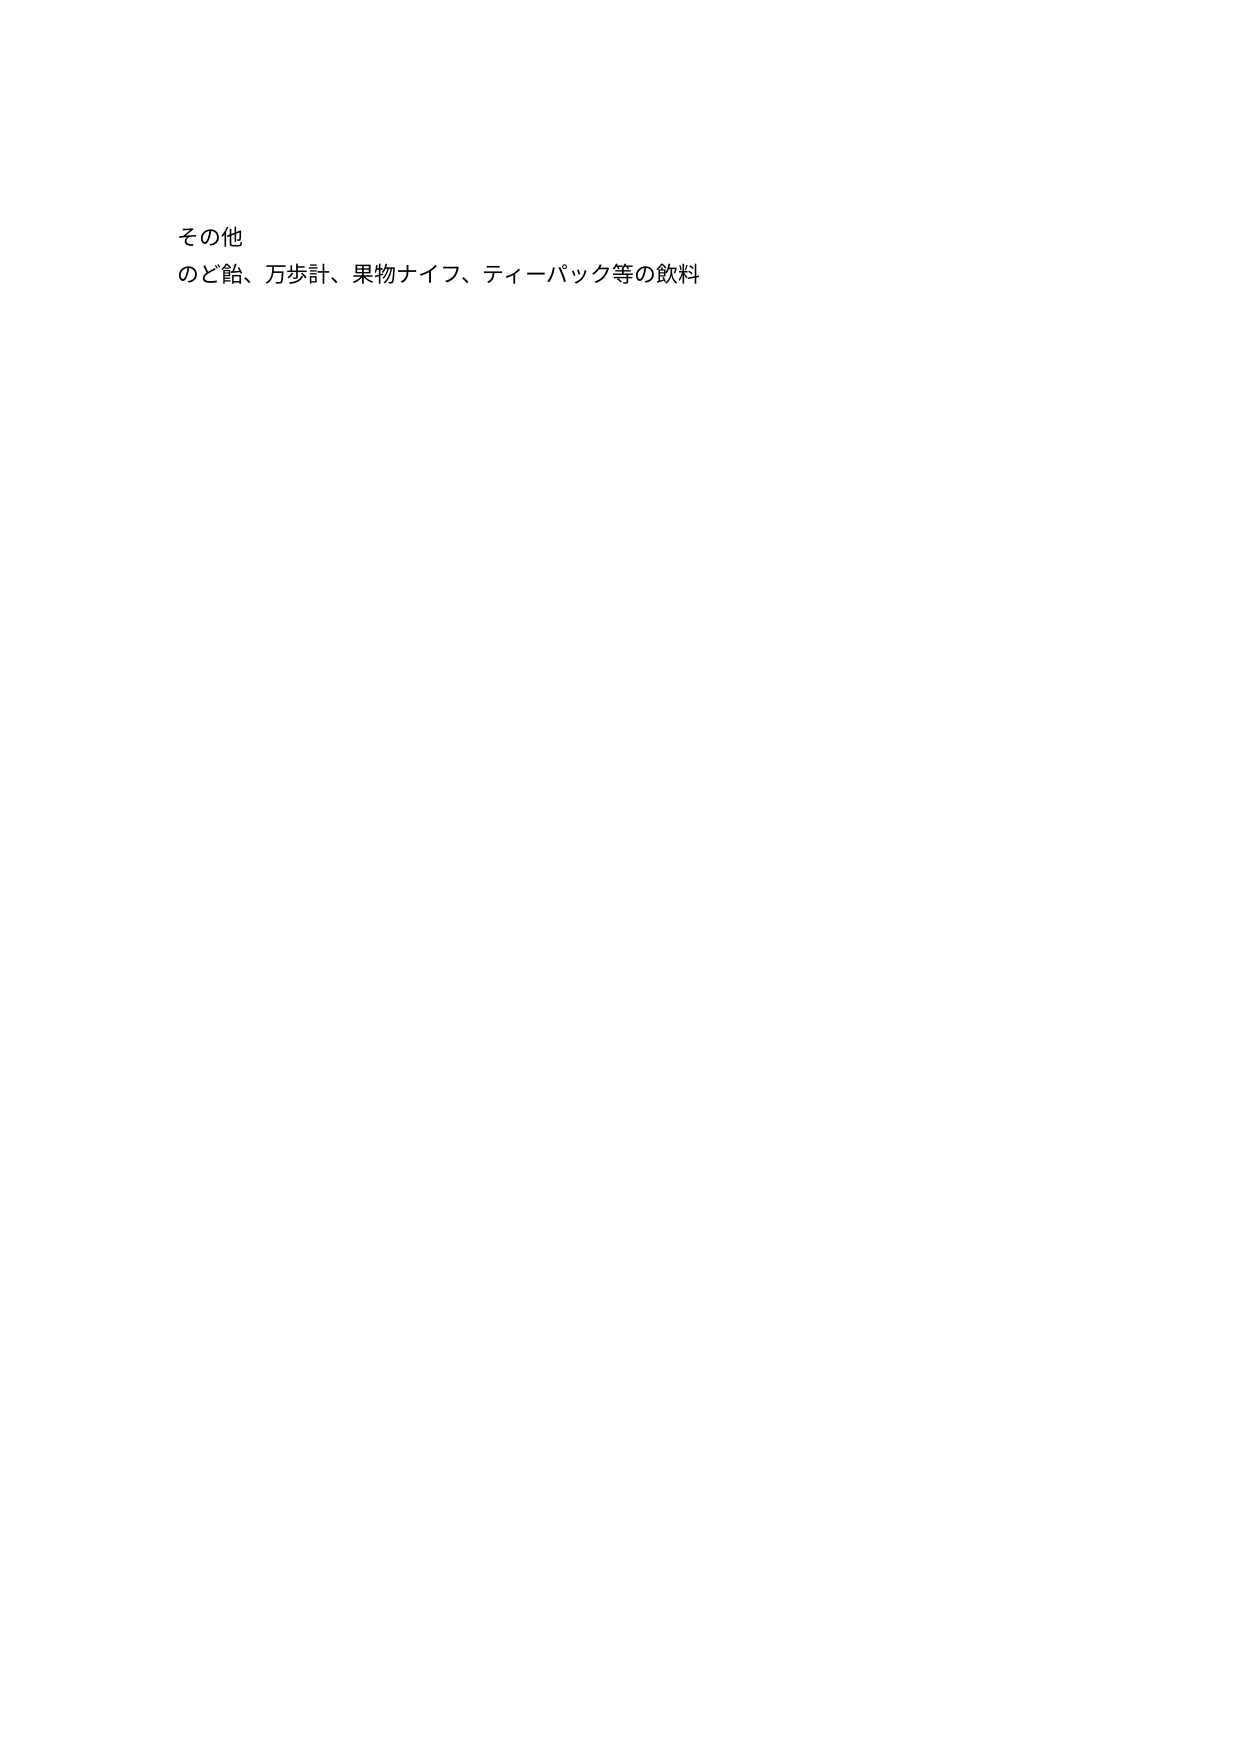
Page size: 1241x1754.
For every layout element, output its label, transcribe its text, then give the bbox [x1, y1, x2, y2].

text その他 [177, 217, 1063, 254]
text のど飴、万歩計、果物ナイフ、ティーパック等の飲料 [177, 254, 1063, 292]
